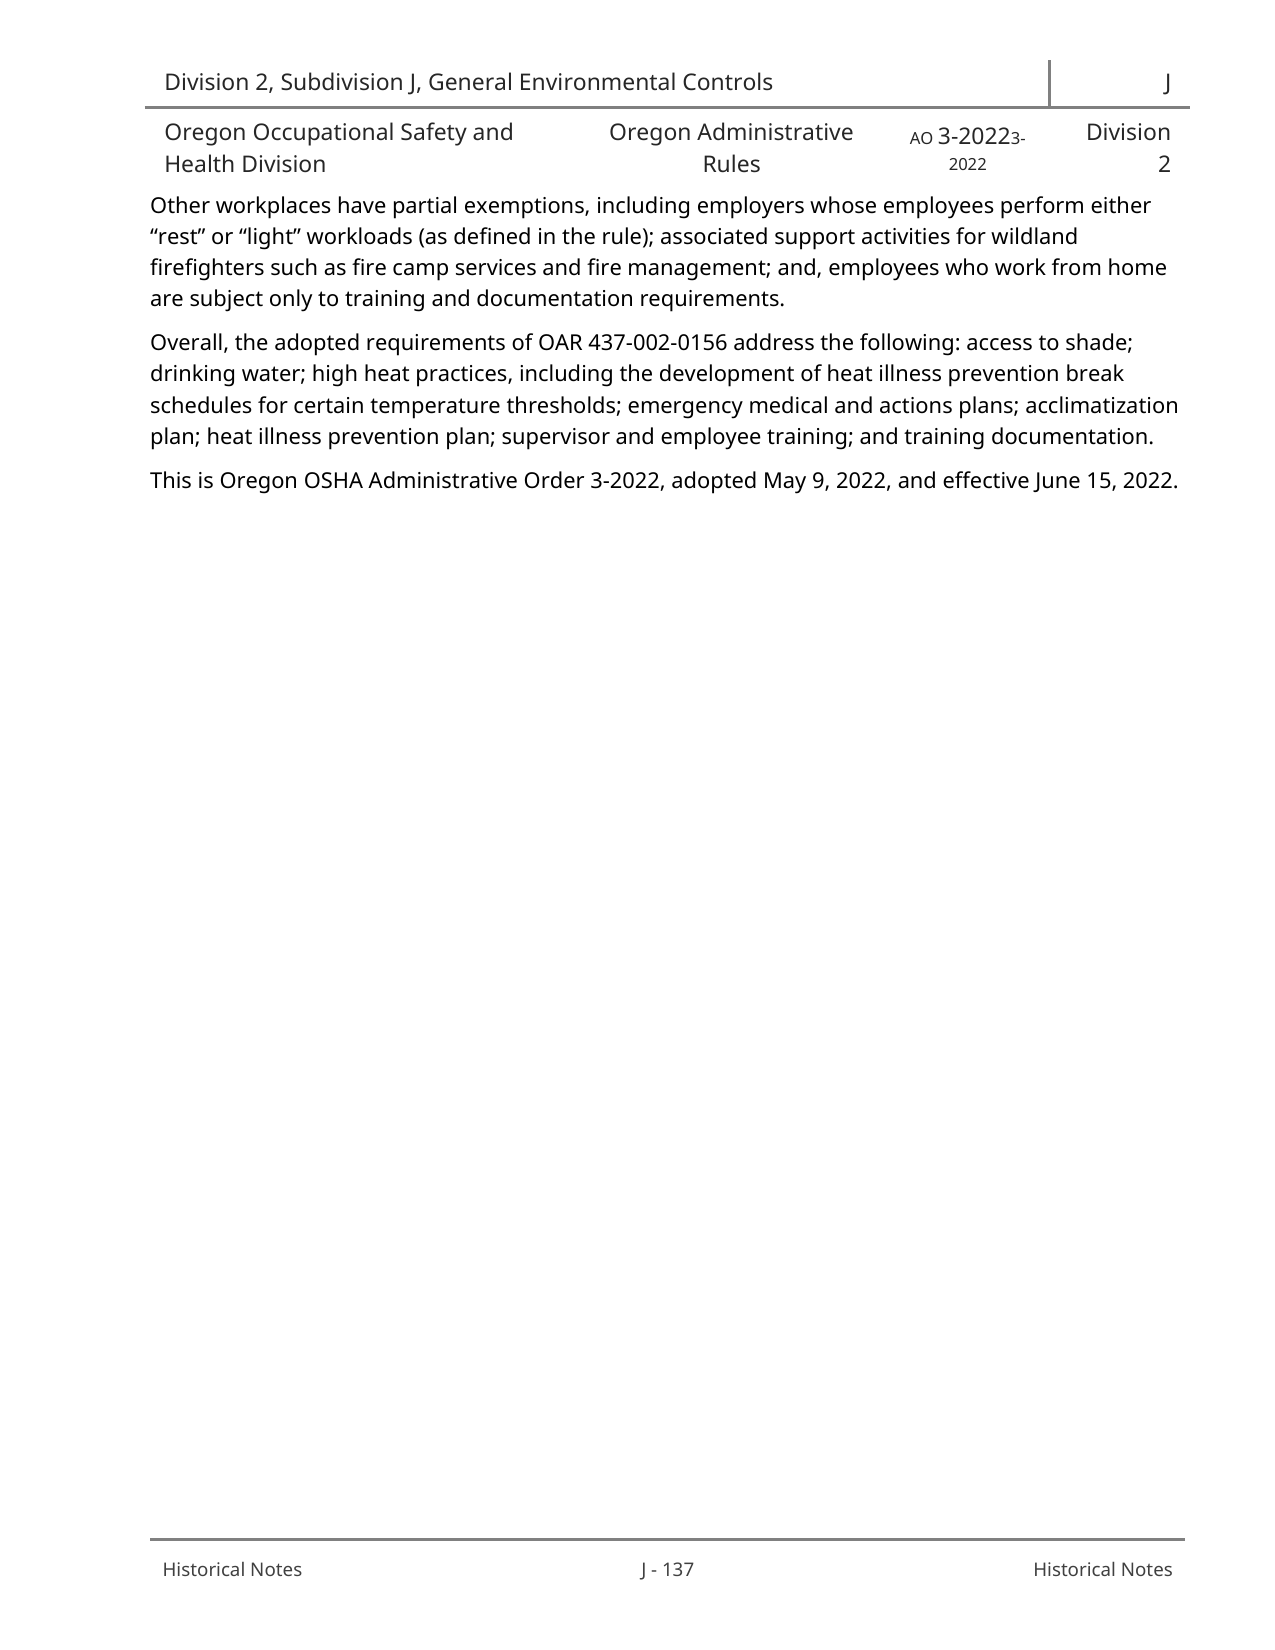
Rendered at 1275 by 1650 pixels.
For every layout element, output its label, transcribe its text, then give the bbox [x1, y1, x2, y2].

text Other workplaces have partial exemptions, including employers whose employees perform either “rest” or “light” workloads (as defined in the rule); associated support activities for wildland firefighters such as fire camp services and fire management; and, employees who work from home are subject only to training and documentation requirements. [150, 150, 1185, 313]
text This is Oregon OSHA Administrative Order 3-2022, adopted May 9, 2022, and effective June 15, 2022. [150, 464, 1185, 494]
text Overall, the adopted requirements of OAR 437-002-0156 address the following: access to shade; drinking water; high heat practices, including the development of heat illness prevention break schedules for certain temperature thresholds; emergency medical and actions plans; acclimatization plan; heat illness prevention plan; supervisor and employee training; and training documentation. [150, 327, 1185, 451]
